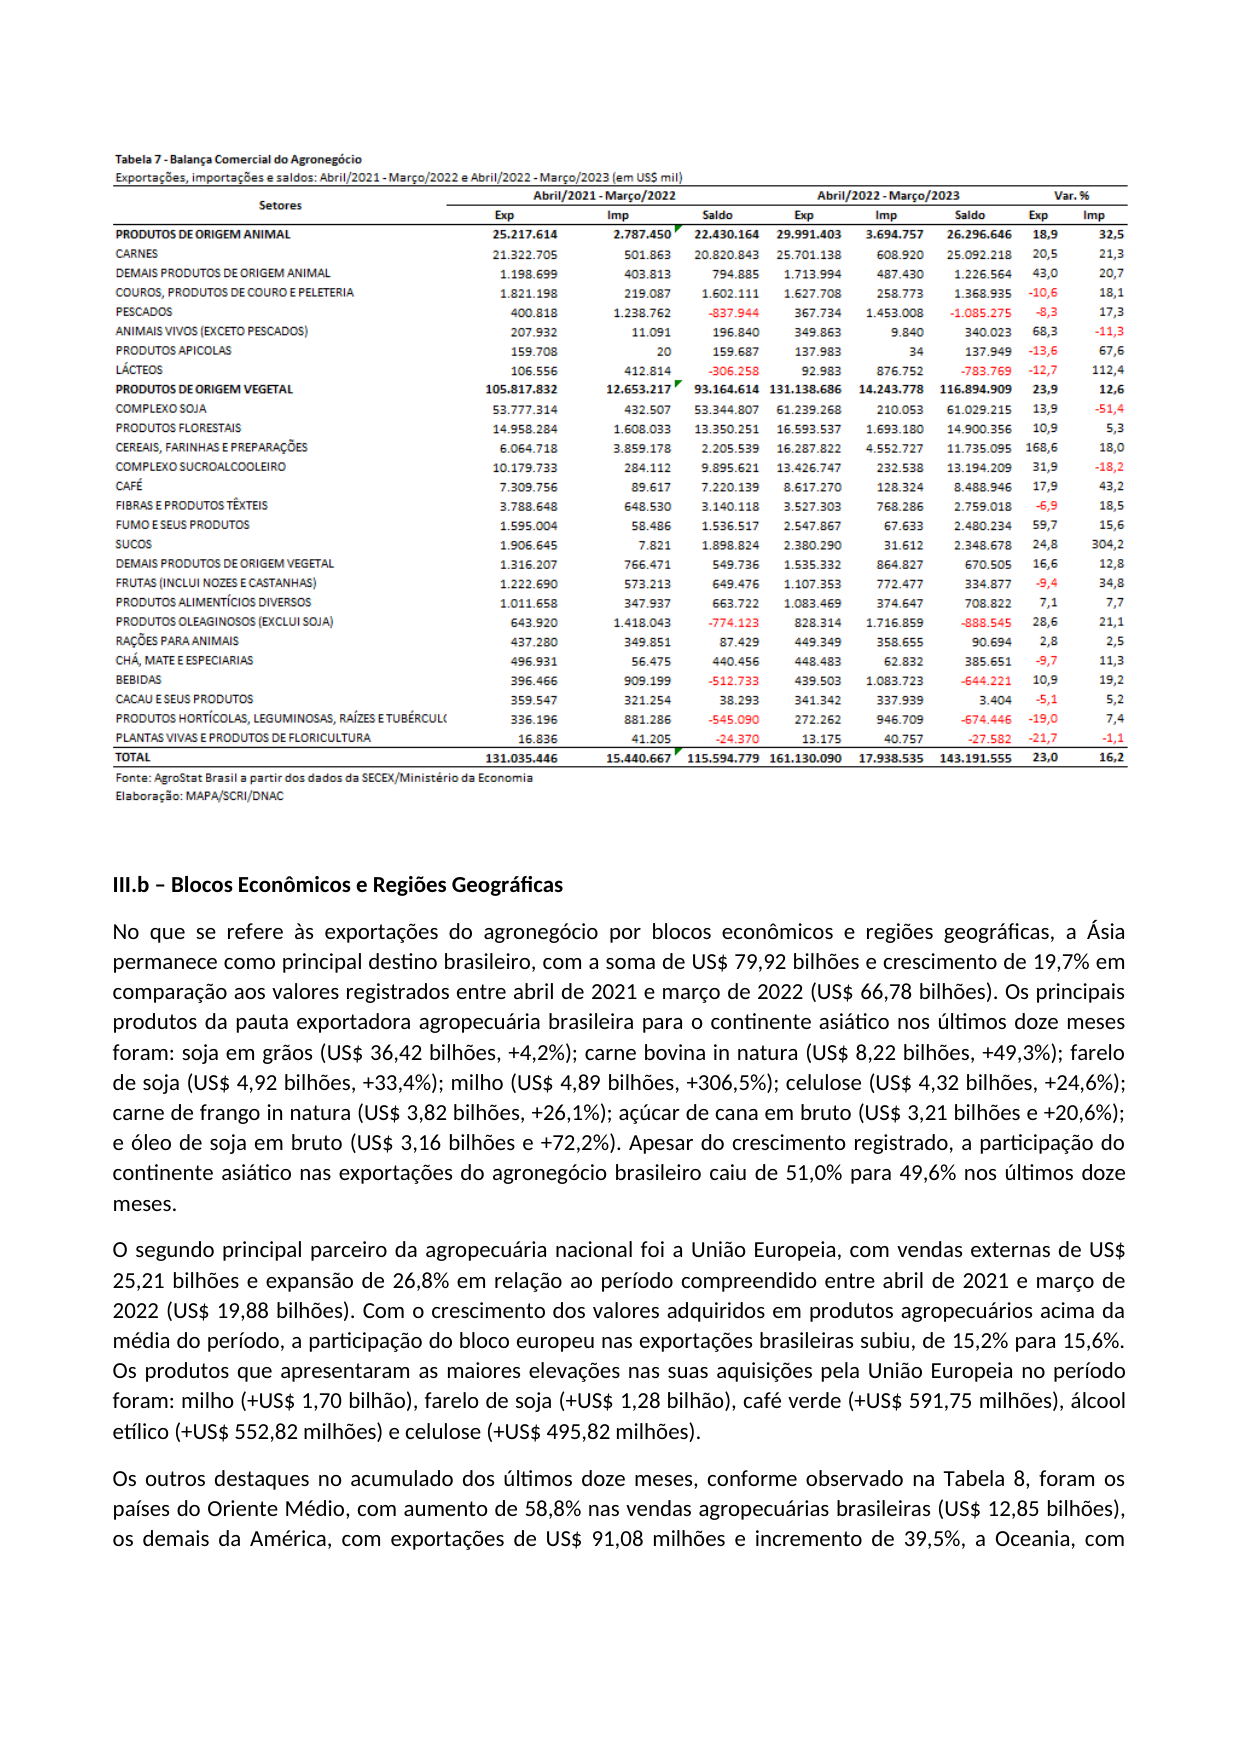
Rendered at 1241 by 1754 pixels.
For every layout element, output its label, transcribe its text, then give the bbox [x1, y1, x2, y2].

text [112, 1464, 1128, 1552]
picture [112, 150, 1128, 805]
text No que se refere às exportações do agronegócio por blocos econômicos e regiões geográficas, a Ásia permanece como principal destino brasileiro, com a soma de US$ 79,92 bilhões e crescimento de 19,7% em comparação aos valores registrados entre abril de 2021 e março de 2022 (US$ 66,78 bilhões). Os principais produtos da pauta exportadora agropecuária brasileira para o continente asiático nos últimos doze meses foram: soja em grãos (US$ 36,42 bilhões, +4,2%); carne bovina in natura (US$ 8,22 bilhões, +49,3%); farelo de soja (US$ 4,92 bilhões, +33,4%); milho (US$ 4,89 bilhões, +306,5%); celulose (US$ 4,32 bilhões, +24,6%); carne de frango in natura (US$ 3,82 bilhões, +26,1%); açúcar de cana em bruto (US$ 3,21 bilhões e +20,6%); e óleo de soja em bruto (US$ 3,16 bilhões e +72,2%). Apesar do crescimento registrado, a participação do continente asiático nas exportações do agronegócio brasileiro caiu de 51,0% para 49,6% nos últimos doze meses. [112, 917, 1128, 1217]
text O segundo principal parceiro da agropecuária nacional foi a União Europeia, com vendas externas de US$ 25,21 bilhões e expansão de 26,8% em relação ao período compreendido entre abril de 2021 e março de 2022 (US$ 19,88 bilhões). Com o crescimento dos valores adquiridos em produtos agropecuários acima da média do período, a participação do bloco europeu nas exportações brasileiras subiu, de 15,2% para 15,6%. Os produtos que apresentaram as maiores elevações nas suas aquisições pela União Europeia no período foram: milho (+US$ 1,70 bilhão), farelo de soja (+US$ 1,28 bilhão), café verde (+US$ 591,75 milhões), álcool etílico (+US$ 552,82 milhões) e celulose (+US$ 495,82 milhões). [112, 1236, 1128, 1445]
text III.b – Blocos Econômicos e Regiões Geográficas [112, 870, 1128, 898]
